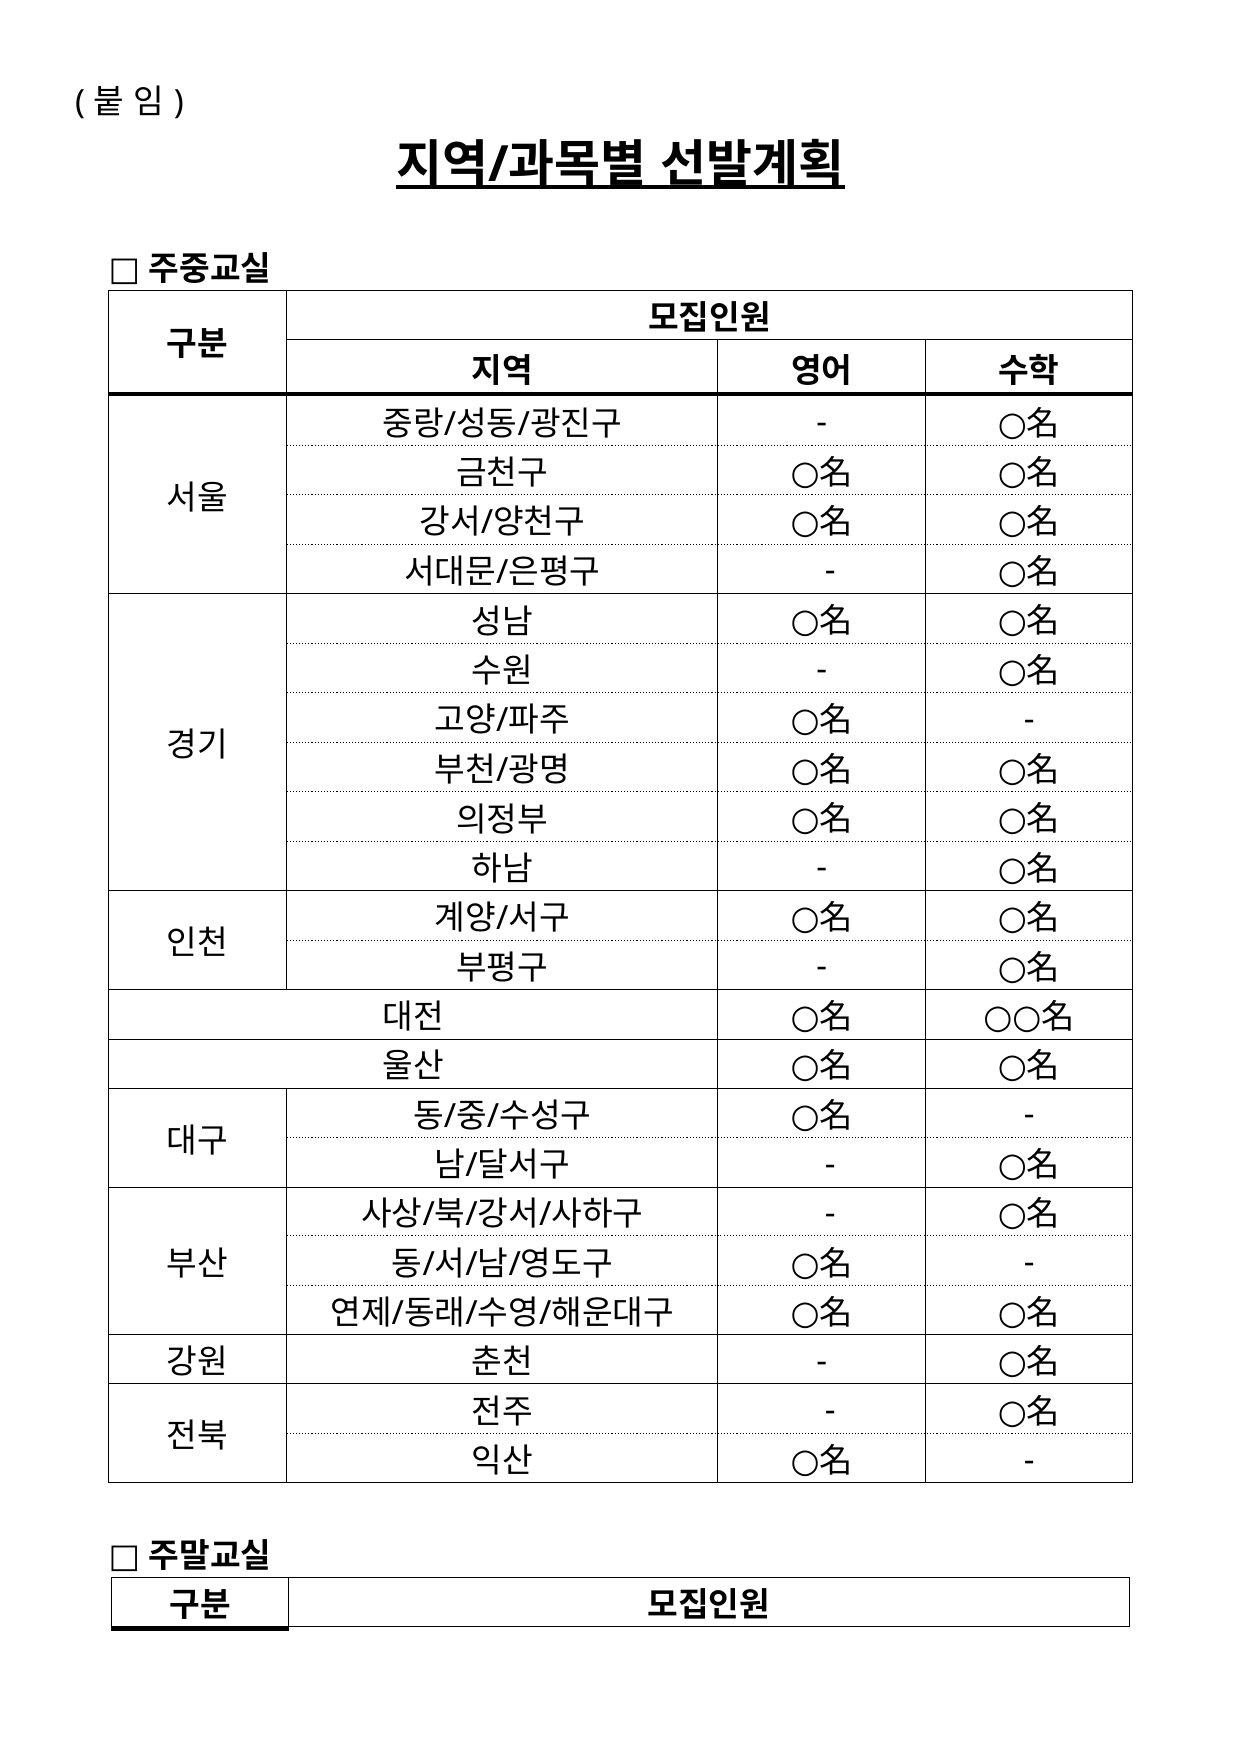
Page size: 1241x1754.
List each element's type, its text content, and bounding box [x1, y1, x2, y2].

table_cell - [718, 544, 925, 593]
table_cell ○名 [926, 494, 1132, 544]
table_cell 서울 [109, 396, 286, 593]
table_cell 동/중/수성구 [287, 1089, 717, 1137]
table_cell 강원 [109, 1335, 286, 1383]
table_cell - [926, 1235, 1132, 1285]
table_header 구분 [112, 1578, 288, 1626]
table_cell 대전 [109, 990, 717, 1038]
table_cell ○名 [926, 1335, 1132, 1383]
table_cell 금천구 [287, 445, 717, 494]
table_cell ○名 [718, 445, 925, 494]
table_cell 지역 [287, 340, 717, 392]
table_cell ○名 [926, 1188, 1132, 1235]
table_cell 수원 [287, 643, 717, 692]
table_cell ○名 [926, 1040, 1132, 1087]
table_cell - [926, 1089, 1132, 1137]
table_cell 강서/양천구 [287, 494, 717, 544]
table_cell ○○名 [926, 990, 1132, 1038]
table_cell - [718, 1188, 925, 1235]
table_cell ○名 [718, 1285, 925, 1334]
table_cell 사상/북/강서/사하구 [287, 1188, 717, 1235]
table_cell ○名 [718, 594, 925, 643]
table_cell 부산 [109, 1188, 286, 1334]
table_cell - [718, 1384, 925, 1433]
table_cell 춘천 [287, 1335, 717, 1383]
table_cell ○名 [926, 643, 1132, 692]
table_cell 영어 [718, 340, 925, 392]
table_cell ○名 [718, 990, 925, 1038]
table_header 모집인원 [289, 1578, 1129, 1626]
table_cell ○名 [926, 396, 1132, 445]
table_cell 남/달서구 [287, 1137, 717, 1186]
table_cell 중랑/성동/광진구 [287, 396, 717, 445]
table_cell ○名 [926, 1285, 1132, 1334]
table_cell ○名 [718, 692, 925, 742]
table_cell 하남 [287, 841, 717, 890]
table_cell ○名 [926, 1384, 1132, 1433]
table_cell ○名 [926, 544, 1132, 593]
table_cell ○名 [926, 841, 1132, 890]
text 지역/과목별 선발계획 [75, 123, 1165, 196]
table_cell 서대문/은평구 [287, 544, 717, 593]
table_cell - [718, 396, 925, 445]
table_cell ○名 [718, 891, 925, 939]
table_cell 울산 [109, 1040, 717, 1087]
table_cell 경기 [109, 594, 286, 890]
table_cell ○名 [926, 891, 1132, 939]
table_cell - [718, 1137, 925, 1186]
table_cell 수학 [926, 340, 1132, 392]
table_cell ○名 [926, 594, 1132, 643]
table_cell ○名 [718, 742, 925, 791]
table_cell ○名 [718, 494, 925, 544]
table_cell 계양/서구 [287, 891, 717, 939]
table_cell 대구 [109, 1089, 286, 1186]
table_cell 동/서/남/영도구 [287, 1235, 717, 1285]
table_cell - [718, 643, 925, 692]
table_cell 의정부 [287, 791, 717, 841]
text ( 붙 임 ) [75, 75, 1165, 123]
table_cell - [718, 841, 925, 890]
table_cell ○名 [718, 1089, 925, 1137]
table_cell - [926, 1433, 1132, 1482]
table_cell ○名 [718, 1040, 925, 1087]
text □ 주말교실 [75, 1529, 1165, 1577]
table_cell ○名 [926, 742, 1132, 791]
table_cell 인천 [109, 891, 286, 989]
table_cell ○名 [926, 940, 1132, 989]
table_cell - [718, 940, 925, 989]
table_cell 부천/광명 [287, 742, 717, 791]
table_cell ○名 [718, 1433, 925, 1482]
table_cell ○名 [718, 1235, 925, 1285]
table_cell ○名 [926, 791, 1132, 841]
table_cell 성남 [287, 594, 717, 643]
table_cell 부평구 [287, 940, 717, 989]
table_cell 전북 [109, 1384, 286, 1482]
table_cell 익산 [287, 1433, 717, 1482]
table_cell ○名 [926, 445, 1132, 494]
table_header 모집인원 [287, 291, 1132, 339]
table_cell - [926, 692, 1132, 742]
table_cell 전주 [287, 1384, 717, 1433]
text □ 주중교실 [75, 242, 1165, 290]
table_cell - [718, 1335, 925, 1383]
table_cell 고양/파주 [287, 692, 717, 742]
table_cell ○名 [718, 791, 925, 841]
table_header 구분 [109, 291, 286, 392]
table_cell 연제/동래/수영/해운대구 [287, 1285, 717, 1334]
table_cell ○名 [926, 1137, 1132, 1186]
